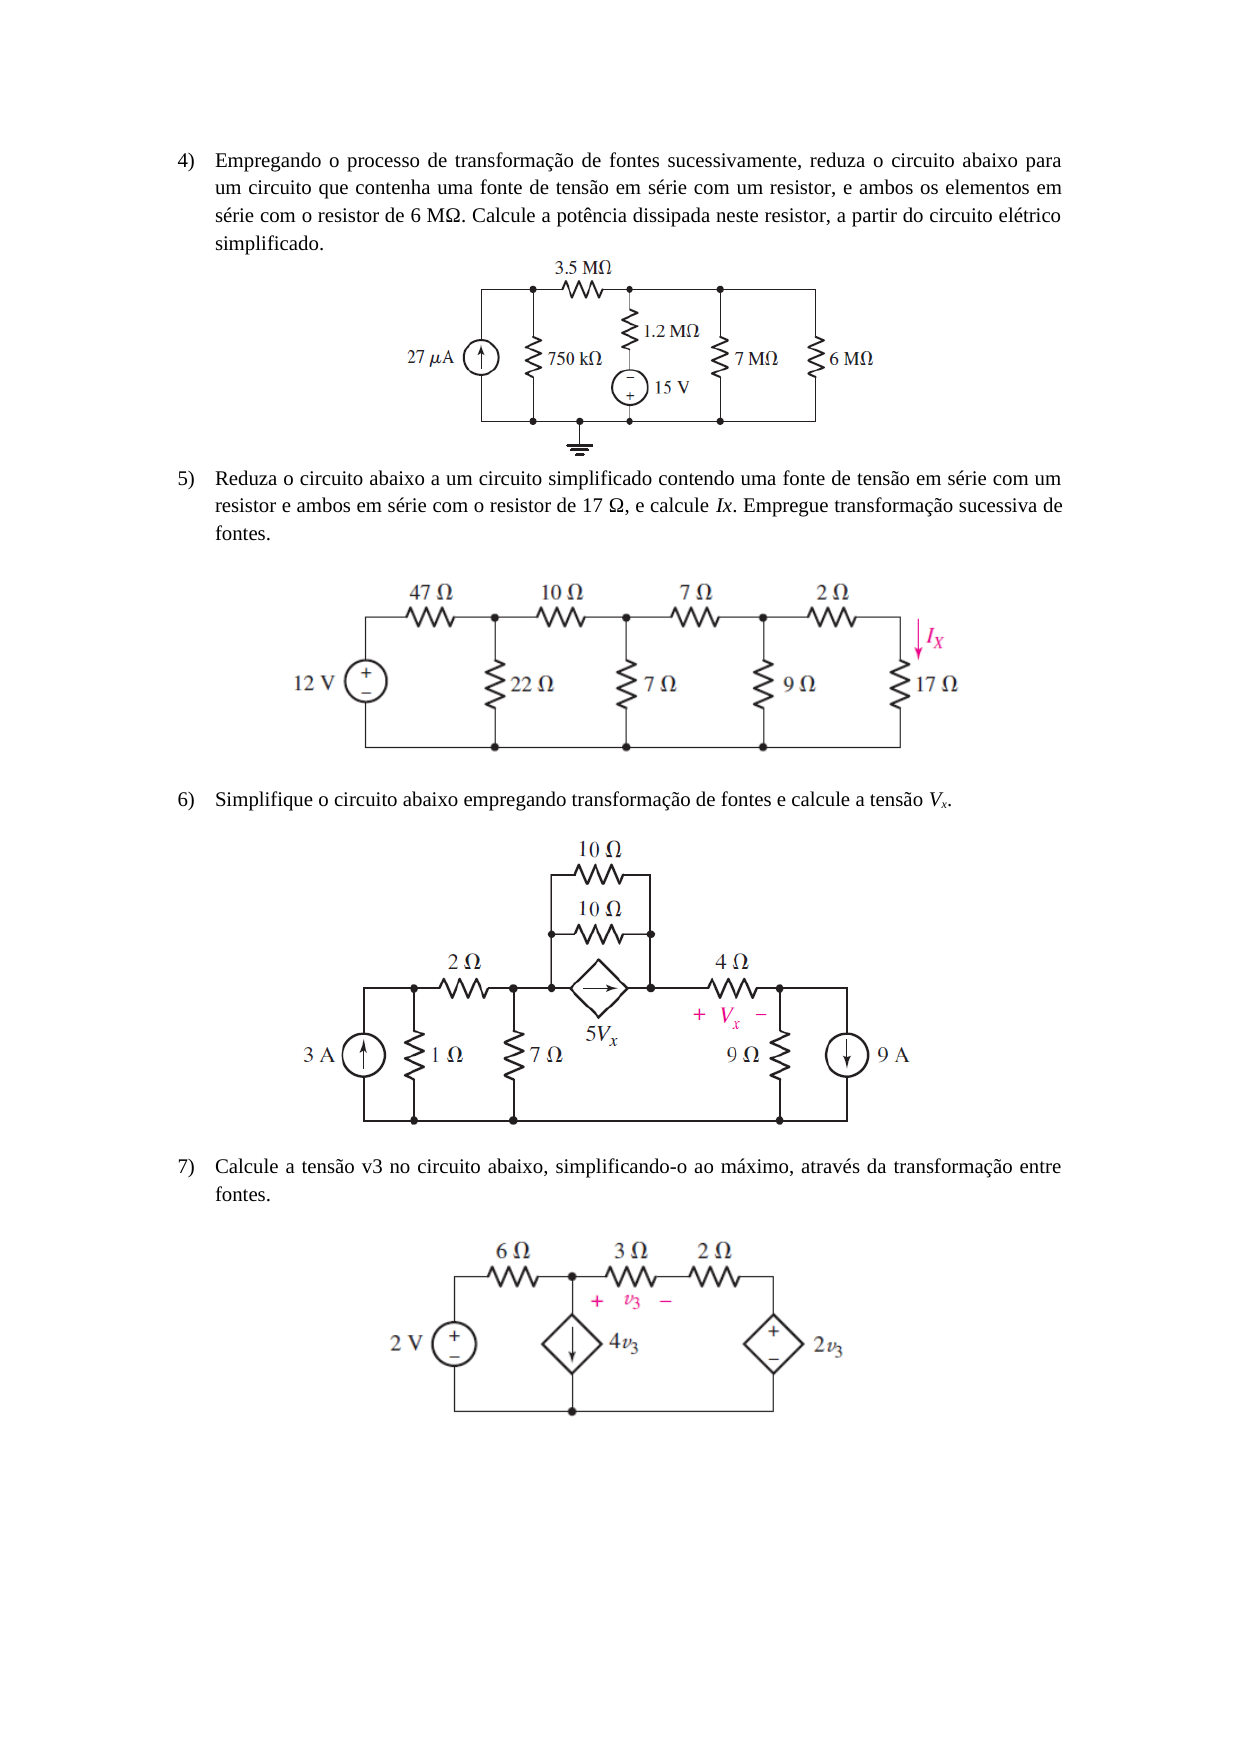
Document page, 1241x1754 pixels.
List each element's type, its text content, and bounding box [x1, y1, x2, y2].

picture [296, 835, 944, 1131]
list Simplifique o circuito abaixo empregando transformação de fontes e calcule a tensão Vx. [177, 787, 1063, 811]
list Calcule a tensão v3 no circuito abaixo, simplificando-o ao máximo, através da transformação entre fontes. [177, 1154, 1063, 1206]
picture [390, 258, 888, 462]
picture [268, 569, 972, 764]
list Reduza o circuito abaixo a um circuito simplificado contendo uma fonte de tensão em série com um resistor e ambos em série com o resistor de 17 Ω, e calcule Ix. Empregue transformação sucessiva de fontes. [177, 466, 1063, 545]
list Empregando o processo de transformação de fontes sucessivamente, reduza o circuito abaixo para um circuito que contenha uma fonte de tensão em série com um resistor, e ambos os elementos em série com o resistor de 6 MΩ. Calcule a potência dissipada neste resistor, a partir do circuito elétrico simplificado. [177, 148, 1063, 254]
picture [382, 1230, 858, 1418]
